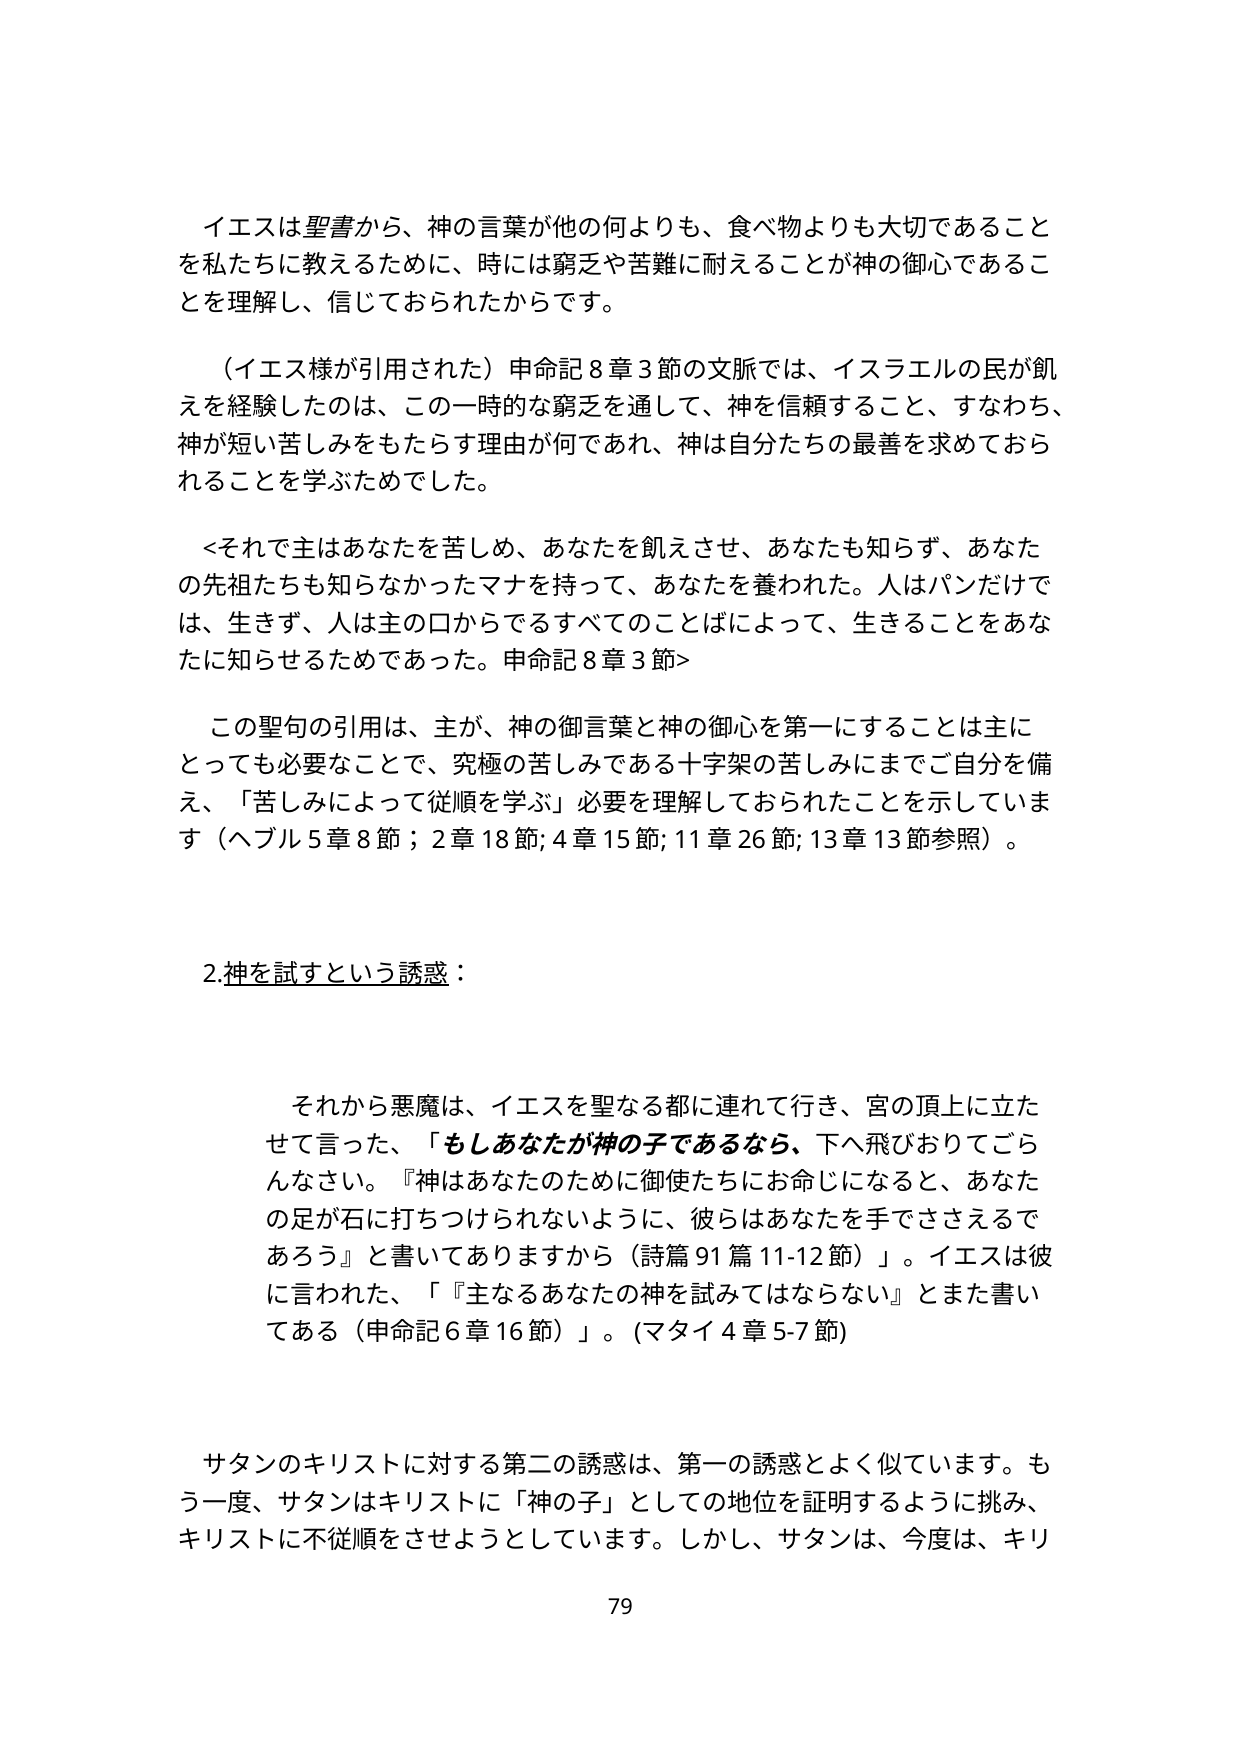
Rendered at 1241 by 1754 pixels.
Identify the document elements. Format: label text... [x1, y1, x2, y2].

text （イエス様が引用された）申命記8章3節の文脈では、イスラエルの民が飢えを経験したのは、この一時的な窮乏を通して、神を信頼すること、すなわち、神が短い苦しみをもたらす理由が何であれ、神は自分たちの最善を求めておられることを学ぶためでした。 [177, 348, 1063, 498]
text この聖句の引用は、主が、神の御言葉と神の御心を第一にすることは主にとっても必要なことで、究極の苦しみである十字架の苦しみにまでご自分を備え、「苦しみによって従順を学ぶ」必要を理解しておられたことを示しています（ヘブル5章8節； 2章18節; 4章15節; 11章26節; 13章13節参照）。 [177, 707, 1063, 857]
text 2.神を試すという誘惑： [177, 953, 1063, 990]
text それから悪魔は、イエスを聖なる都に連れて行き、宮の頂上に立たせて言った、「もしあなたが神の子であるなら、下へ飛びおりてごらんなさい。『神はあなたのために御使たちにお命じになると、あなたの足が石に打ちつけられないように、彼らはあなたを手でささえるであろう』と書いてありますから（詩篇91篇11-12節）」。イエスは彼に言われた、「『主なるあなたの神を試みてはならない』とまた書いてある（申命記６章16節）」。 (マタイ4 章5-7節) [265, 1086, 1063, 1348]
text イエスは聖書から、神の言葉が他の何よりも、食べ物よりも大切であることを私たちに教えるために、時には窮乏や苦難に耐えることが神の御心であることを理解し、信じておられたからです。 [177, 207, 1063, 319]
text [177, 1444, 1063, 1557]
text <それで主はあなたを苦しめ、あなたを飢えさせ、あなたも知らず、あなたの先祖たちも知らなかったマナを持って、あなたを養われた。人はパンだけでは、生きず、人は主の口からでるすべてのことばによって、生きることをあなたに知らせるためであった。申命記8章3節> [177, 528, 1063, 678]
